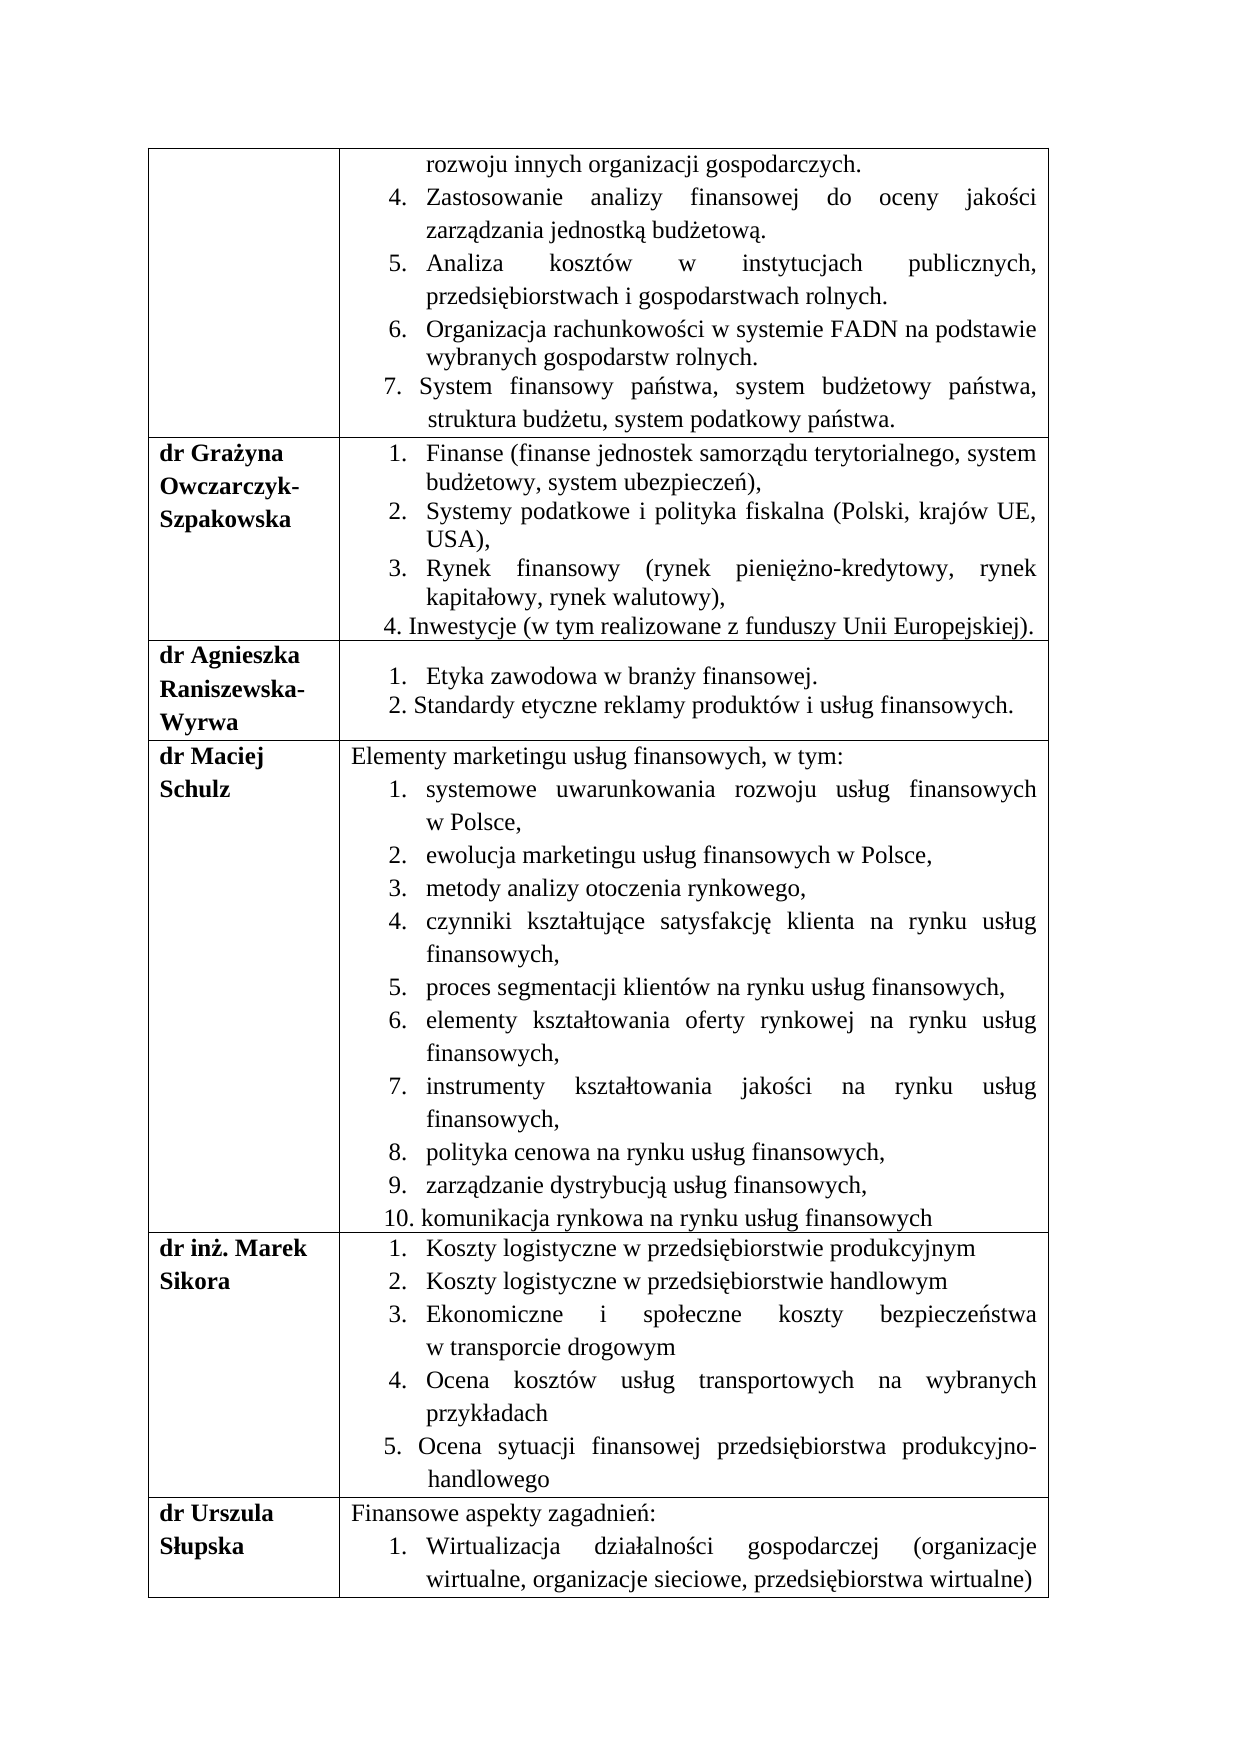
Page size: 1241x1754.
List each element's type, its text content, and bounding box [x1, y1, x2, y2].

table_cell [340, 1498, 1048, 1597]
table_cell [149, 149, 339, 437]
table_cell Etyka zawodowa w branży finansowej. 2. Standardy etyczne reklamy produktów i usług finansowych. [340, 641, 1048, 740]
table_cell Elementy marketingu usług finansowych, w tym: systemowe uwarunkowania rozwoju usług finansowych w Polsce, ewolucja marketingu usług finansowych w Polsce, metody analizy otoczenia rynkowego, czynniki kształtujące satysfakcję klienta na rynku usług finansowych, proces segmentacji klientów na rynku usług finansowych, elementy kształtowania oferty rynkowej na rynku usług finansowych, instrumenty kształtowania jakości na rynku usług finansowych, polityka cenowa na rynku usług finansowych, zarządzanie dystrybucją usług finansowych, 10. komunikacja rynkowa na rynku usług finansowych [340, 741, 1048, 1232]
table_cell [340, 149, 1048, 437]
table_cell dr Maciej Schulz [149, 741, 339, 1232]
table_cell dr inż. Marek Sikora [149, 1233, 339, 1497]
table_cell dr Agnieszka Raniszewska-Wyrwa [149, 641, 339, 740]
table_cell Koszty logistyczne w przedsiębiorstwie produkcyjnym Koszty logistyczne w przedsiębiorstwie handlowym Ekonomiczne i społeczne koszty bezpieczeństwa w transporcie drogowym Ocena kosztów usług transportowych na wybranych przykładach 5. Ocena sytuacji finansowej przedsiębiorstwa produkcyjno-handlowego [340, 1233, 1048, 1497]
table_cell dr Grażyna Owczarczyk-Szpakowska [149, 438, 339, 639]
table_cell dr Urszula Słupska [149, 1498, 339, 1597]
table_cell Finanse (finanse jednostek samorządu terytorialnego, system budżetowy, system ubezpieczeń), Systemy podatkowe i polityka fiskalna (Polski, krajów UE, USA), Rynek finansowy (rynek pieniężno-kredytowy, rynek kapitałowy, rynek walutowy), 4. Inwestycje (w tym realizowane z funduszy Unii Europejskiej). [340, 438, 1048, 639]
